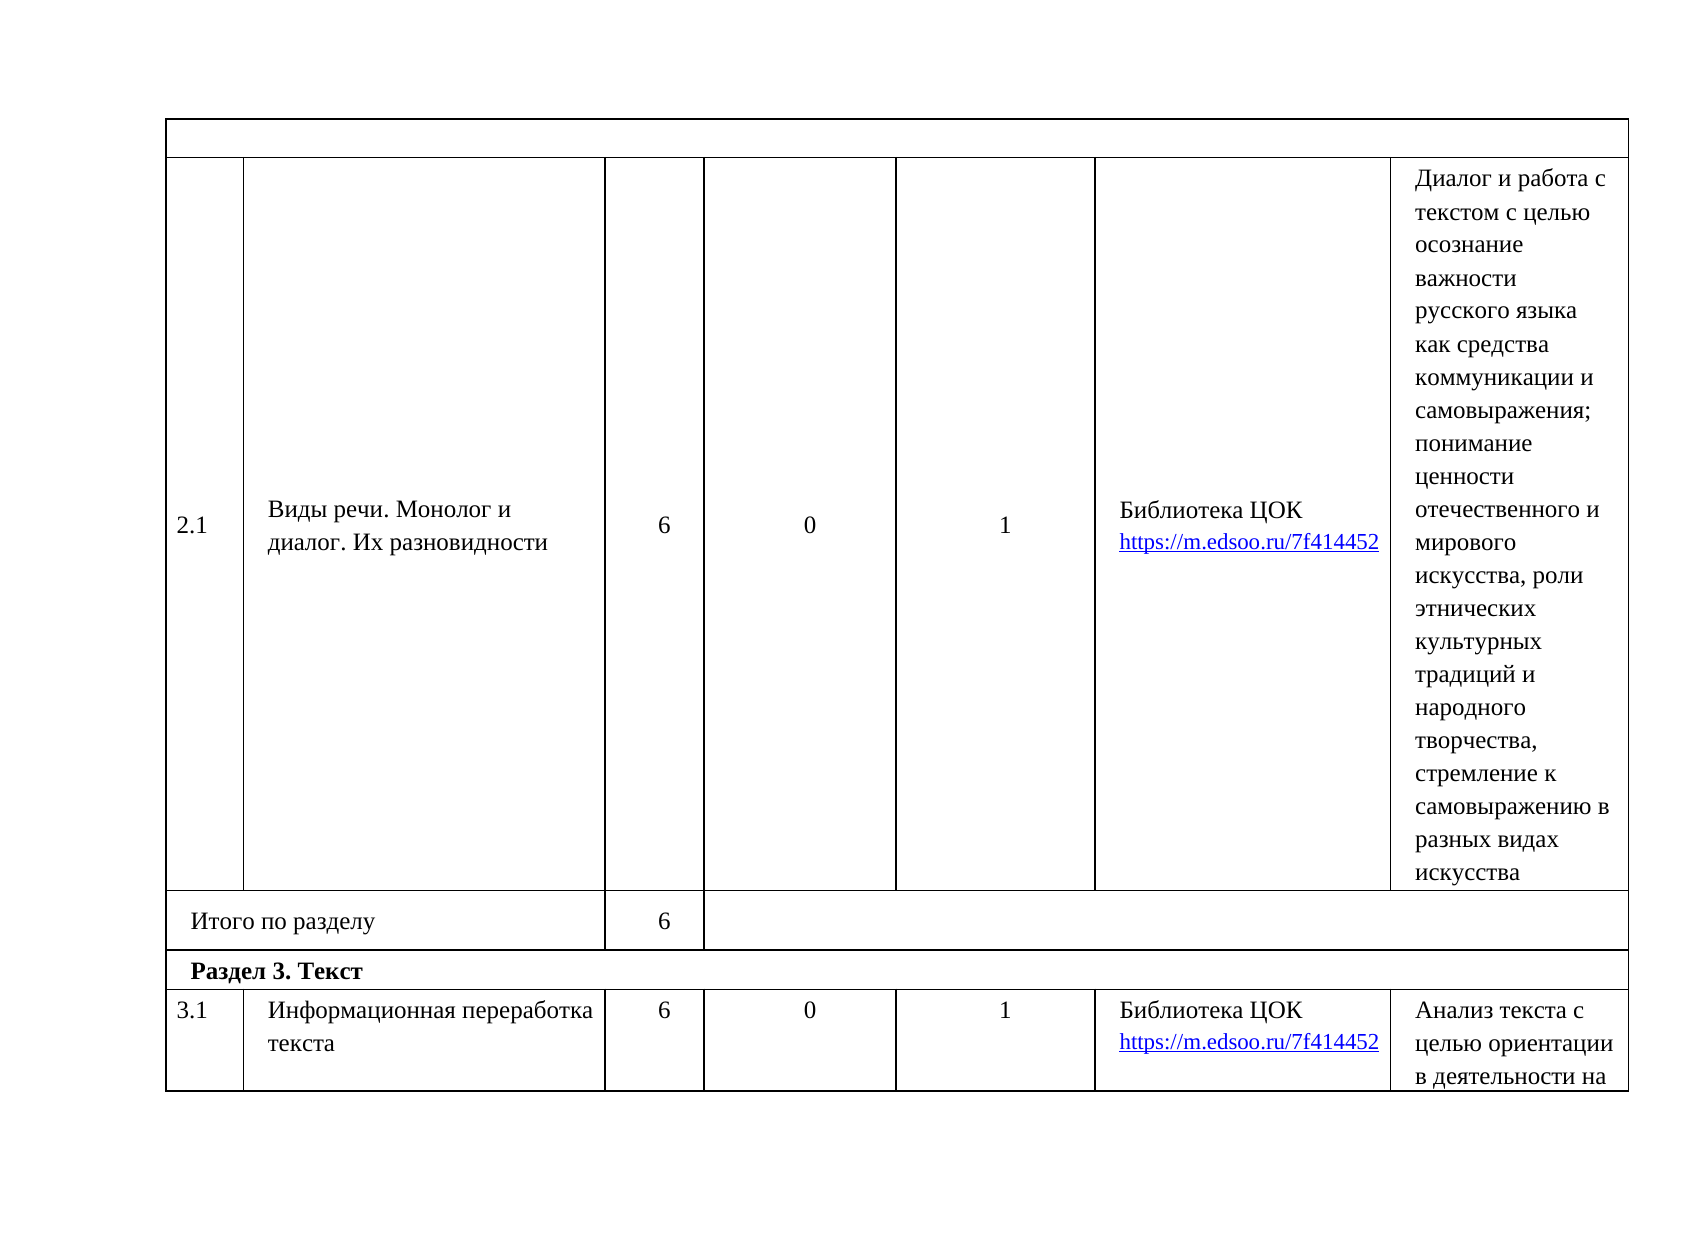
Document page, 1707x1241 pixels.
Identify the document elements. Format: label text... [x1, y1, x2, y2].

table_cell 6 [606, 891, 703, 949]
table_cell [1096, 158, 1390, 889]
table_cell Раздел 3. Текст [167, 951, 1628, 988]
table_cell 1 [897, 990, 1094, 1090]
table_cell 6 [606, 158, 703, 889]
table_cell Итого по разделу [167, 891, 604, 949]
table_cell Виды речи. Монолог и диалог. Их разновидности [244, 158, 604, 889]
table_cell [244, 990, 604, 1090]
table_cell 6 [606, 990, 703, 1090]
table_cell 0 [705, 990, 895, 1090]
table_cell 3.1 [167, 990, 243, 1090]
table_cell 2.1 [167, 158, 243, 889]
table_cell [1096, 990, 1390, 1090]
table_cell 1 [897, 158, 1094, 889]
table_cell [705, 891, 1628, 949]
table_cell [1391, 158, 1628, 889]
table_cell 0 [705, 158, 895, 889]
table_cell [1391, 990, 1628, 1090]
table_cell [167, 120, 1628, 157]
